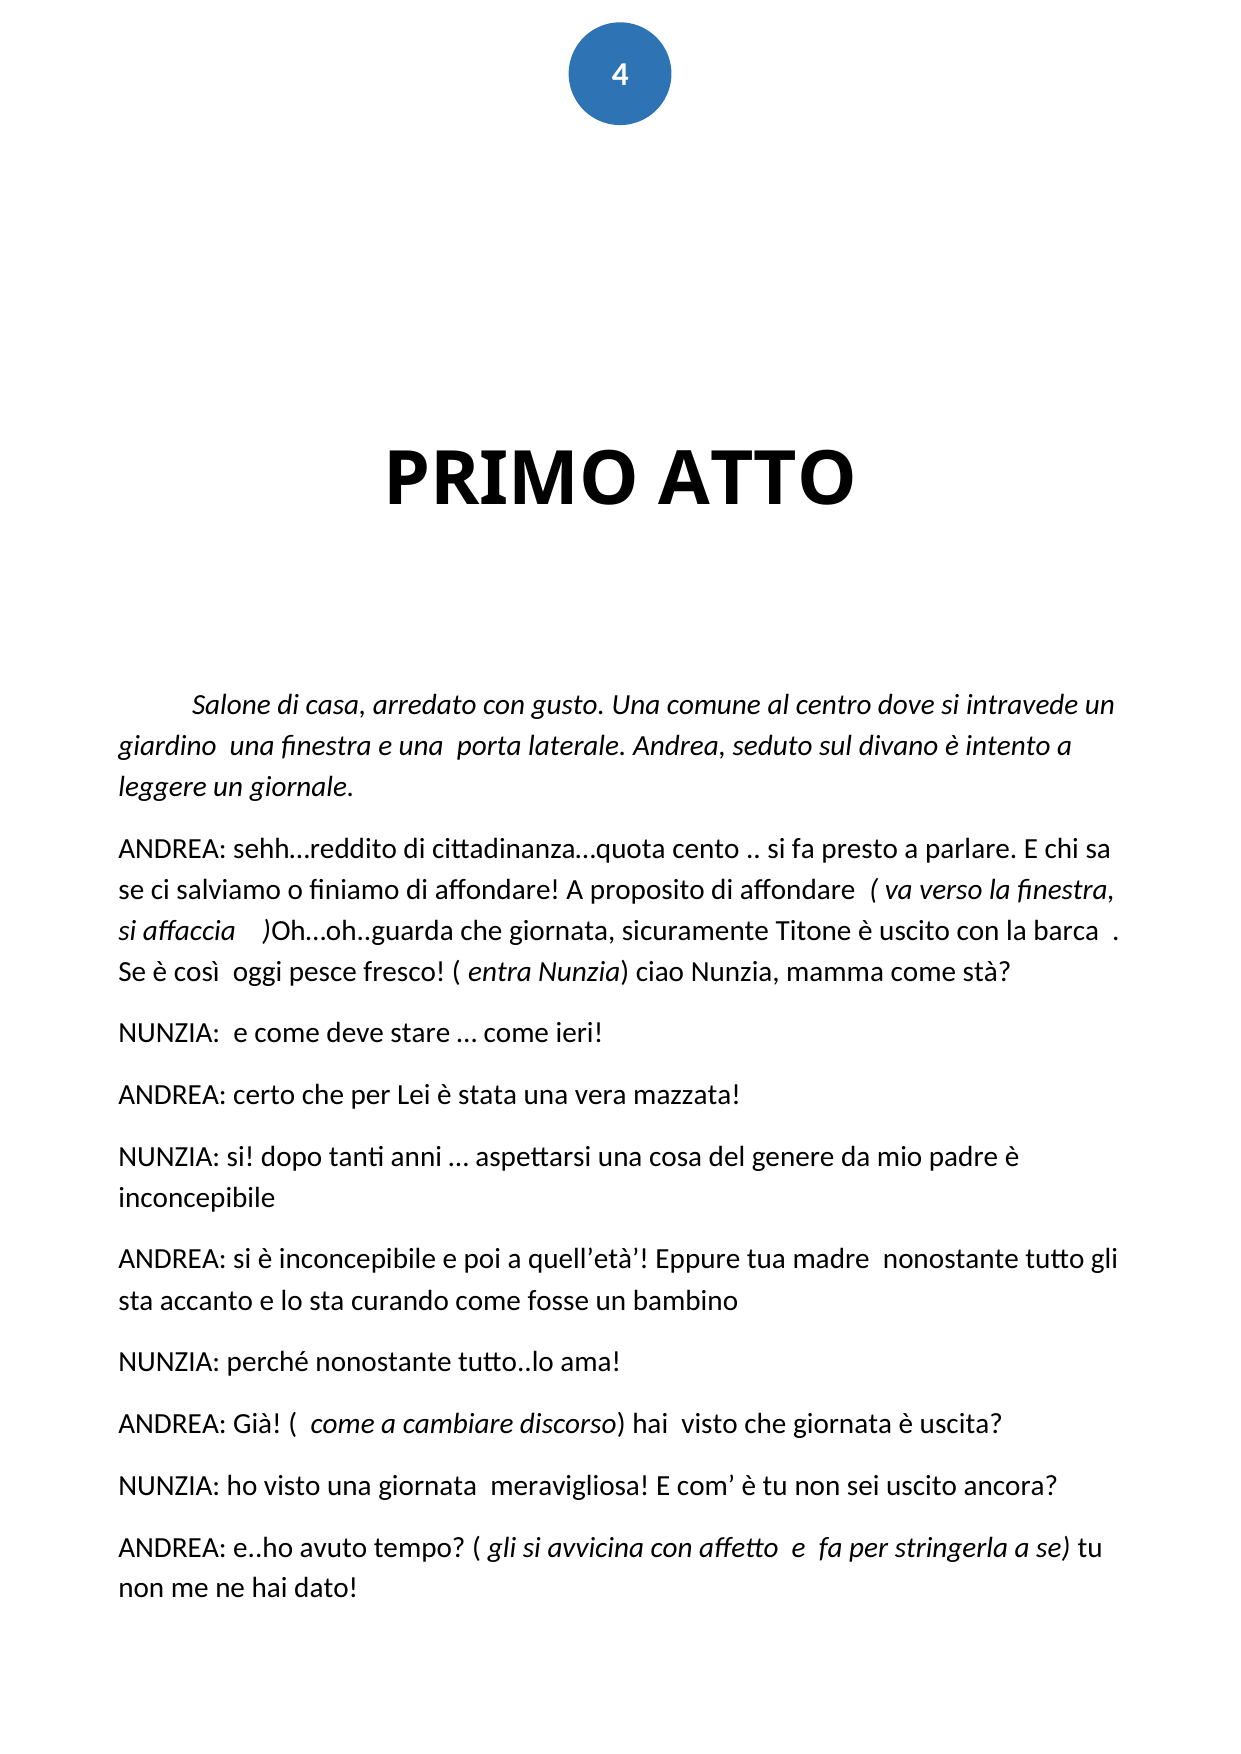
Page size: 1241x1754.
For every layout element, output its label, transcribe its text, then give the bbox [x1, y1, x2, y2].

text PRIMO ATTO [118, 424, 1122, 526]
text ANDREA: e..ho avuto tempo? ( gli si avvicina con affetto e fa per stringerla a se) tu non me ne hai dato! [118, 1529, 1122, 1605]
text ANDREA: si è inconcepibile e poi a quell’età’! Eppure tua madre nonostante tutto gli sta accanto e lo sta curando come fosse un bambino [118, 1241, 1122, 1317]
text Salone di casa, arredato con gusto. Una comune al centro dove si intravede un giardino una finestra e una porta laterale. Andrea, seduto sul divano è intento a leggere un giornale. [118, 686, 1122, 804]
text NUNZIA: si! dopo tanti anni … aspettarsi una cosa del genere da mio padre è inconcepibile [118, 1138, 1122, 1214]
text NUNZIA: e come deve stare … come ieri! [118, 1014, 1122, 1050]
text ANDREA: Già! ( come a cambiare discorso) hai visto che giornata è uscita? [118, 1405, 1122, 1441]
text NUNZIA: perché nonostante tutto..lo ama! [118, 1343, 1122, 1379]
text NUNZIA: ho visto una giornata meravigliosa! E com’ è tu non sei uscito ancora? [118, 1467, 1122, 1502]
text ANDREA: sehh…reddito di cittadinanza…quota cento .. si fa presto a parlare. E chi sa se ci salviamo o finiamo di affondare! A proposito di affondare ( va verso la finestra, si affaccia )Oh…oh..guarda che giornata, sicuramente Titone è uscito con la barca . Se è così oggi pesce fresco! ( entra Nunzia) ciao Nunzia, mamma come stà? [118, 830, 1122, 988]
text ANDREA: certo che per Lei è stata una vera mazzata! [118, 1076, 1122, 1112]
